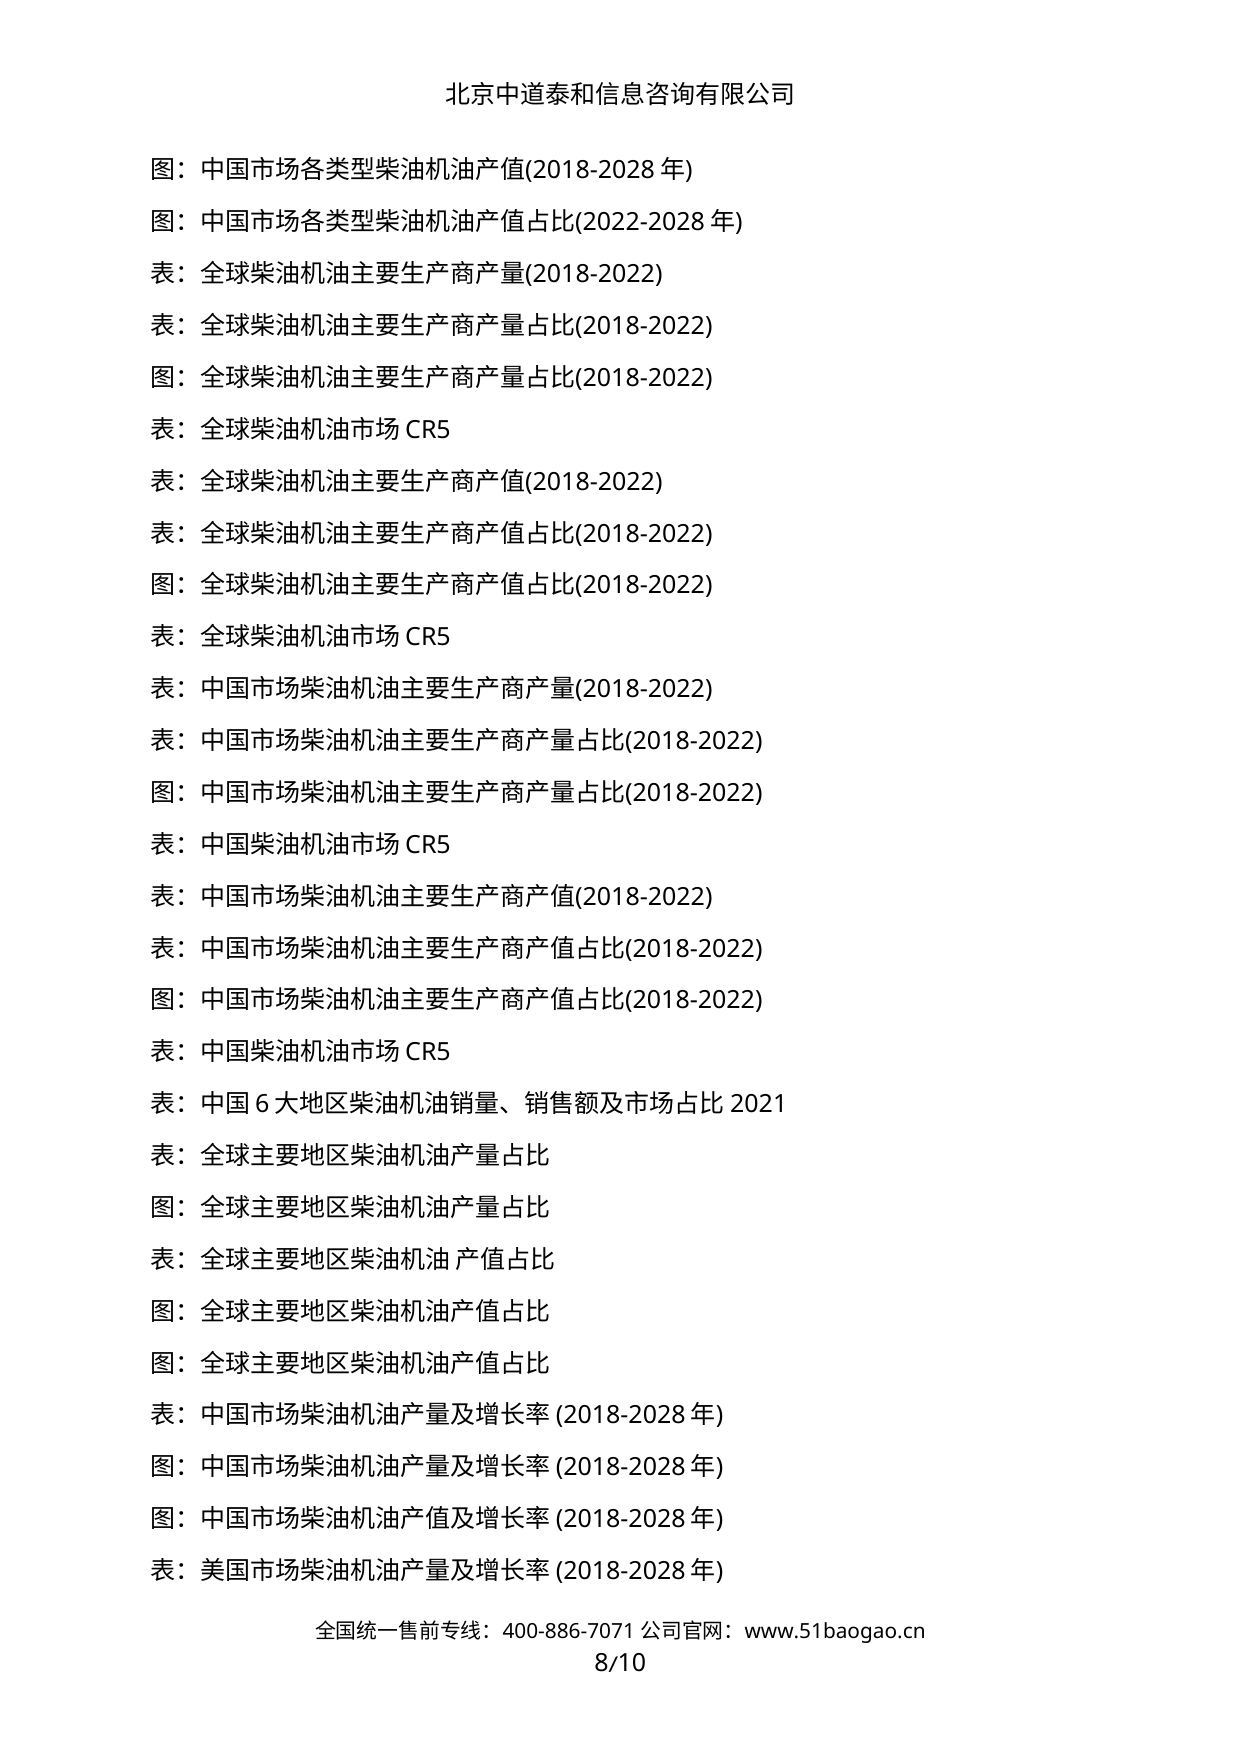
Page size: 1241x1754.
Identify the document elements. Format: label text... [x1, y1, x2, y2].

text 表：全球柴油机油主要生产商产值(2018-2022) [150, 461, 1090, 497]
text 表：中国柴油机油市场CR5 [150, 1032, 1090, 1068]
text 表：全球主要地区柴油机油产量占比 [150, 1136, 1090, 1172]
text 图：中国市场柴油机油产量及增长率 (2018-2028年) [150, 1447, 1090, 1483]
text 表：中国市场柴油机油主要生产商产值占比(2018-2022) [150, 928, 1090, 964]
text 表：全球柴油机油主要生产商产值占比(2018-2022) [150, 513, 1090, 549]
text 图：中国市场柴油机油主要生产商产量占比(2018-2022) [150, 772, 1090, 809]
text 表：全球柴油机油市场CR5 [150, 617, 1090, 653]
text 表：中国6大地区柴油机油销量、销售额及市场占比 2021 [150, 1084, 1090, 1120]
text 表：中国市场柴油机油主要生产商产值(2018-2022) [150, 876, 1090, 912]
text 图：中国市场柴油机油产值及增长率 (2018-2028年) [150, 1499, 1090, 1535]
text 图：全球主要地区柴油机油产值占比 [150, 1291, 1090, 1327]
text 表：全球主要地区柴油机油 产值占比 [150, 1239, 1090, 1276]
text 表：全球柴油机油主要生产商产量(2018-2022) [150, 254, 1090, 290]
text 图：中国市场各类型柴油机油产值占比(2022-2028年) [150, 202, 1090, 238]
text 图：中国市场各类型柴油机油产值(2018-2028年) [150, 150, 1090, 186]
text 表：中国市场柴油机油产量及增长率 (2018-2028年) [150, 1395, 1090, 1431]
text 图：全球柴油机油主要生产商产值占比(2018-2022) [150, 565, 1090, 601]
text 表：全球柴油机油主要生产商产量占比(2018-2022) [150, 306, 1090, 342]
text 图：全球主要地区柴油机油产值占比 [150, 1343, 1090, 1379]
text 图：全球柴油机油主要生产商产量占比(2018-2022) [150, 357, 1090, 394]
text 图：全球主要地区柴油机油产量占比 [150, 1187, 1090, 1224]
text 表：全球柴油机油市场CR5 [150, 409, 1090, 446]
text 表：美国市场柴油机油产量及增长率 (2018-2028年) [150, 1551, 1090, 1587]
text 表：中国柴油机油市场CR5 [150, 824, 1090, 861]
text 图：中国市场柴油机油主要生产商产值占比(2018-2022) [150, 980, 1090, 1016]
text 表：中国市场柴油机油主要生产商产量占比(2018-2022) [150, 721, 1090, 757]
text 表：中国市场柴油机油主要生产商产量(2018-2022) [150, 669, 1090, 705]
